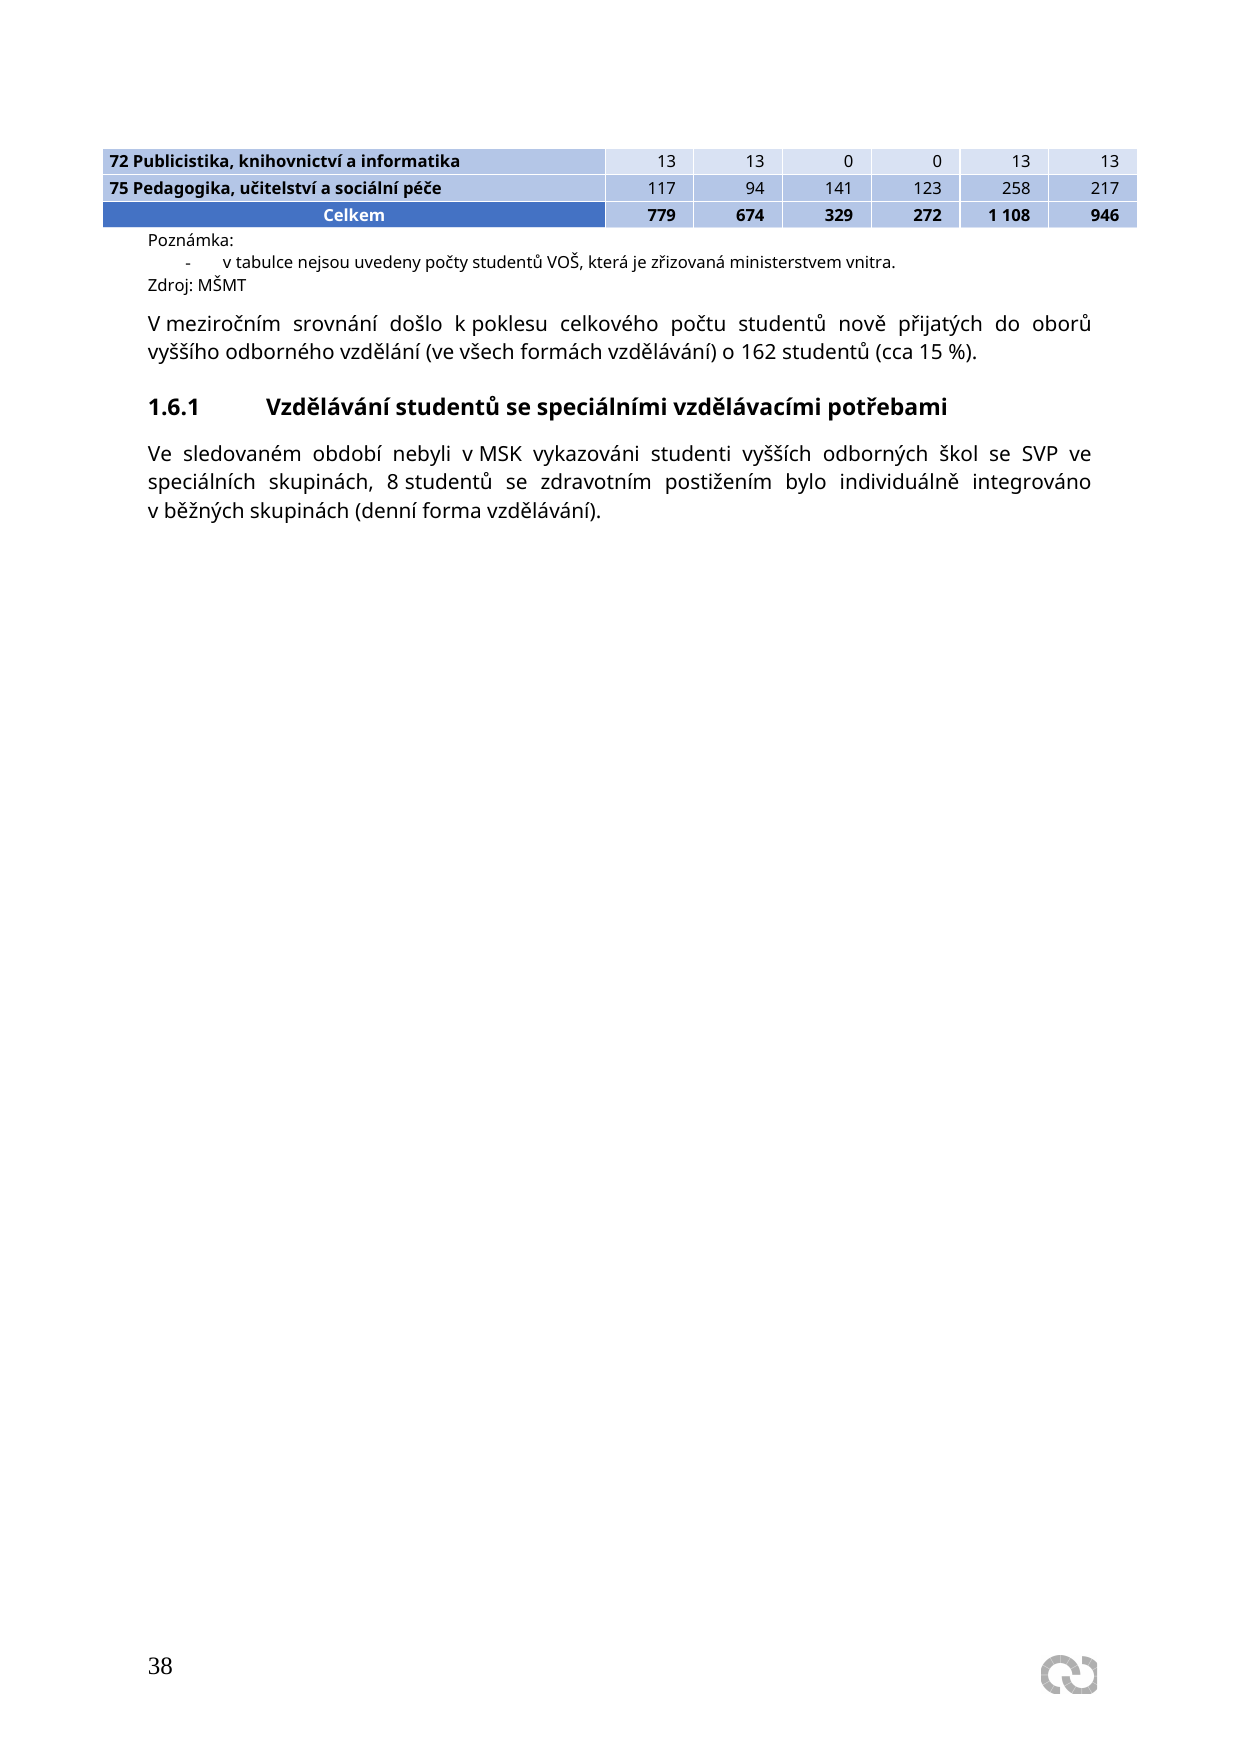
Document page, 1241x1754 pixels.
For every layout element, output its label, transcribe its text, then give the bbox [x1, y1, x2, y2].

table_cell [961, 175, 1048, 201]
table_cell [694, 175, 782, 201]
text Poznámka: [148, 229, 1092, 251]
list v tabulce nejsou uvedeny počty studentů VOŠ, která je zřizovaná ministerstvem vnitra. [185, 251, 1092, 274]
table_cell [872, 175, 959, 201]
text V meziročním srovnání došlo k poklesu celkového počtu studentů nově přijatých do oborů vyššího odborného vzdělání (ve všech formách vzdělávání) o 162 studentů (cca 15 %). [148, 309, 1092, 366]
text Zdroj: MŠMT [148, 274, 1092, 297]
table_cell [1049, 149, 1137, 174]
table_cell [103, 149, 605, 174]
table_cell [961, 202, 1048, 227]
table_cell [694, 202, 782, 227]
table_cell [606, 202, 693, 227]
picture [1040, 1655, 1098, 1693]
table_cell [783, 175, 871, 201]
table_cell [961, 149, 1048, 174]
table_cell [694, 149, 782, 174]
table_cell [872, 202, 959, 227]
text Ve sledovaném období nebyli v MSK vykazováni studenti vyšších odborných škol se SVP ve speciálních skupinách, 8 studentů se zdravotním postižením bylo individuálně integrováno v běžných skupinách (denní forma vzdělávání). [148, 439, 1092, 524]
subtitle Vzdělávání studentů se speciálními vzdělávacími potřebami [148, 391, 1092, 422]
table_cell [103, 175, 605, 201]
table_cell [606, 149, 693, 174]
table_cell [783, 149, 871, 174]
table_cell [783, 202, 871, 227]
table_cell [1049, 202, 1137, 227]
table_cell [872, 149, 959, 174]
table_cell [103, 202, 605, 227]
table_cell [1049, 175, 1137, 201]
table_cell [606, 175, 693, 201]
